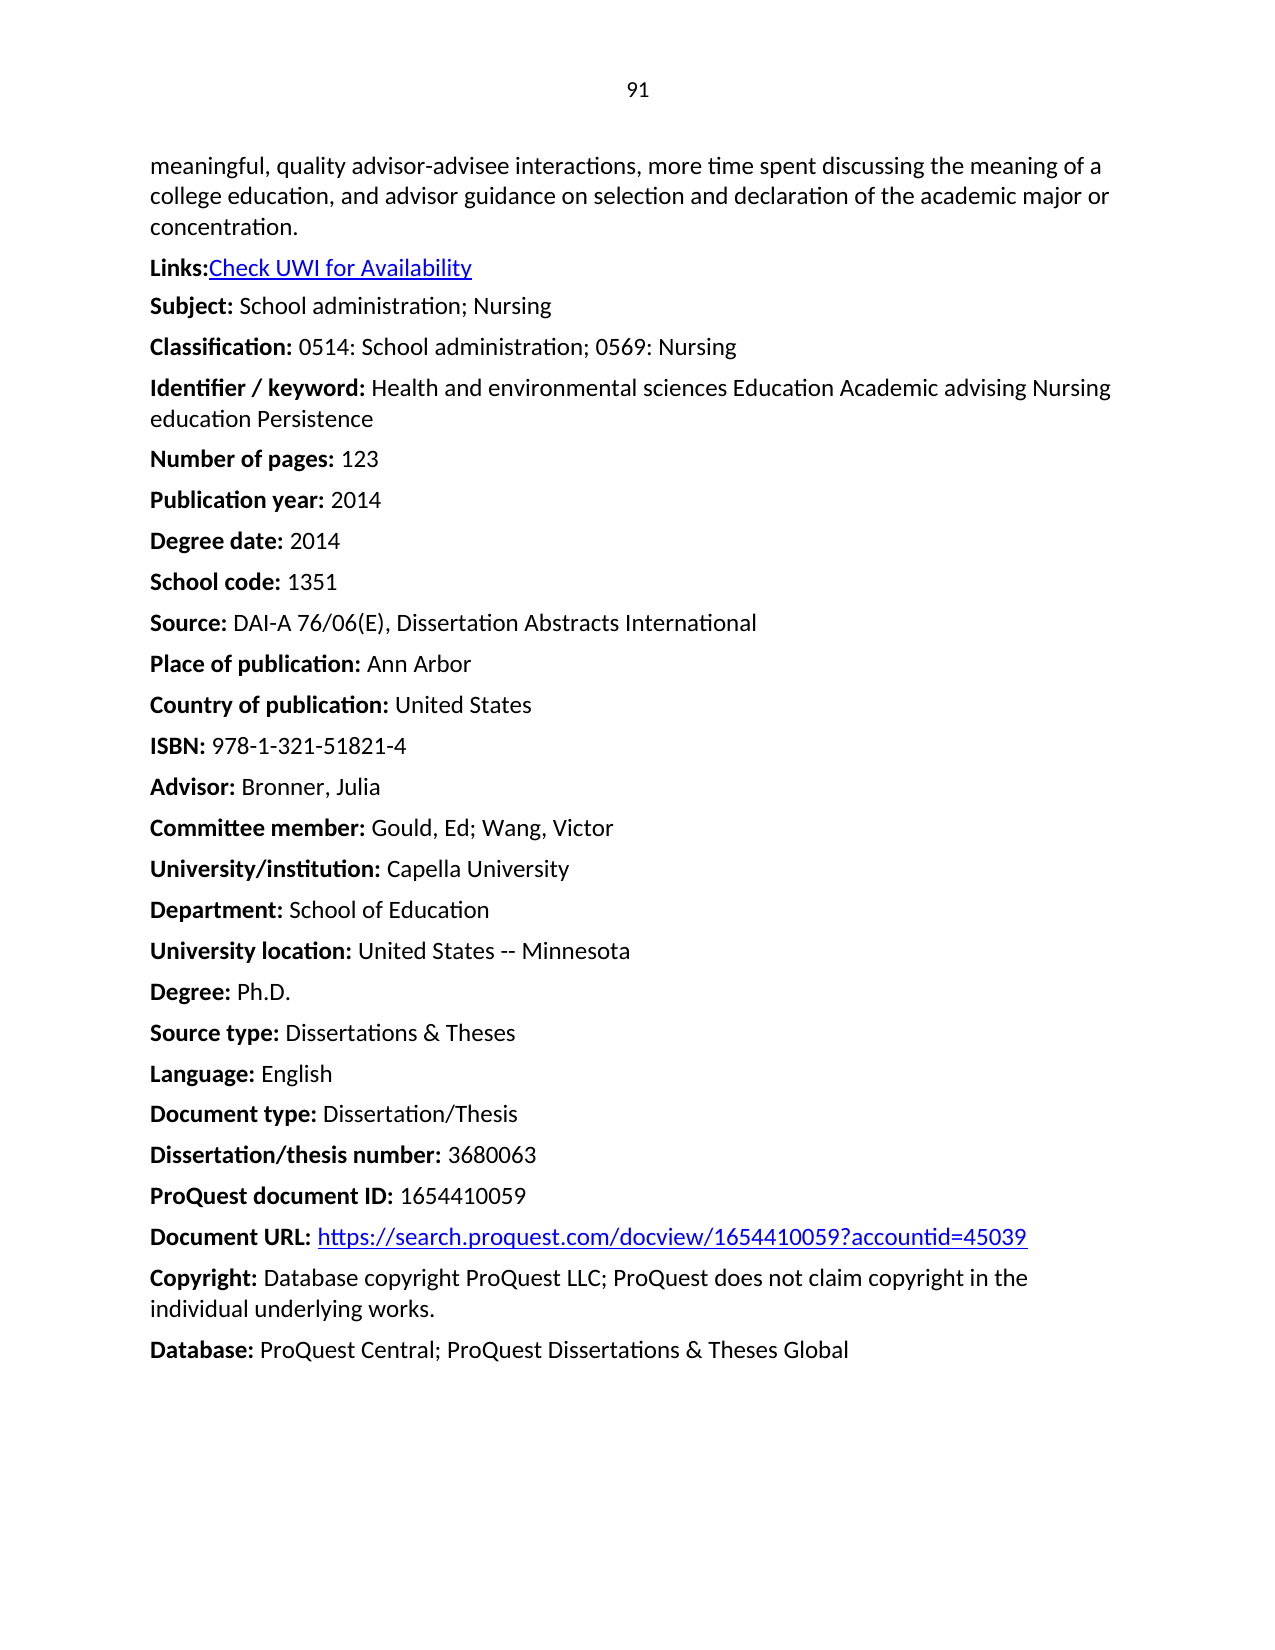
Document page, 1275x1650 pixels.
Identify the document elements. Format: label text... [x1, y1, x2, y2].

text Document type: Dissertation/Thesis [150, 1099, 1125, 1129]
text Place of publication: Ann Arbor [150, 648, 1125, 679]
text Number of pages: 123 [150, 444, 1125, 474]
text Department: School of Education [150, 894, 1125, 924]
text Source: DAI-A 76/06(E), Dissertation Abstracts International [150, 607, 1125, 638]
text Committee member: Gould, Ed; Wang, Victor [150, 812, 1125, 843]
text Country of publication: United States [150, 689, 1125, 720]
text Dissertation/thesis number: 3680063 [150, 1139, 1125, 1170]
text School code: 1351 [150, 566, 1125, 597]
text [150, 150, 1125, 242]
text Identifier / keyword: Health and environmental sciences Education Academic advising Nursing education Persistence [150, 372, 1125, 433]
text Links:Check UWI for Availability [150, 252, 1125, 282]
text University/institution: Capella University [150, 853, 1125, 883]
text Source type: Dissertations & Theses [150, 1017, 1125, 1047]
text Document URL: https://search.proquest.com/docview/1654410059?accountid=45039 [150, 1221, 1125, 1252]
text Publication year: 2014 [150, 484, 1125, 515]
text Degree: Ph.D. [150, 976, 1125, 1006]
text Classification: 0514: School administration; 0569: Nursing [150, 331, 1125, 362]
text Subject: School administration; Nursing [150, 290, 1125, 321]
text University location: United States -- Minnesota [150, 935, 1125, 965]
text ISBN: 978-1-321-51821-4 [150, 730, 1125, 761]
text Advisor: Bronner, Julia [150, 771, 1125, 802]
text Database: ProQuest Central; ProQuest Dissertations & Theses Global [150, 1334, 1125, 1364]
text Degree date: 2014 [150, 526, 1125, 556]
text Language: English [150, 1058, 1125, 1088]
text ProQuest document ID: 1654410059 [150, 1181, 1125, 1211]
text Copyright: Database copyright ProQuest LLC; ProQuest does not claim copyright in the individual underlying works. [150, 1262, 1125, 1323]
